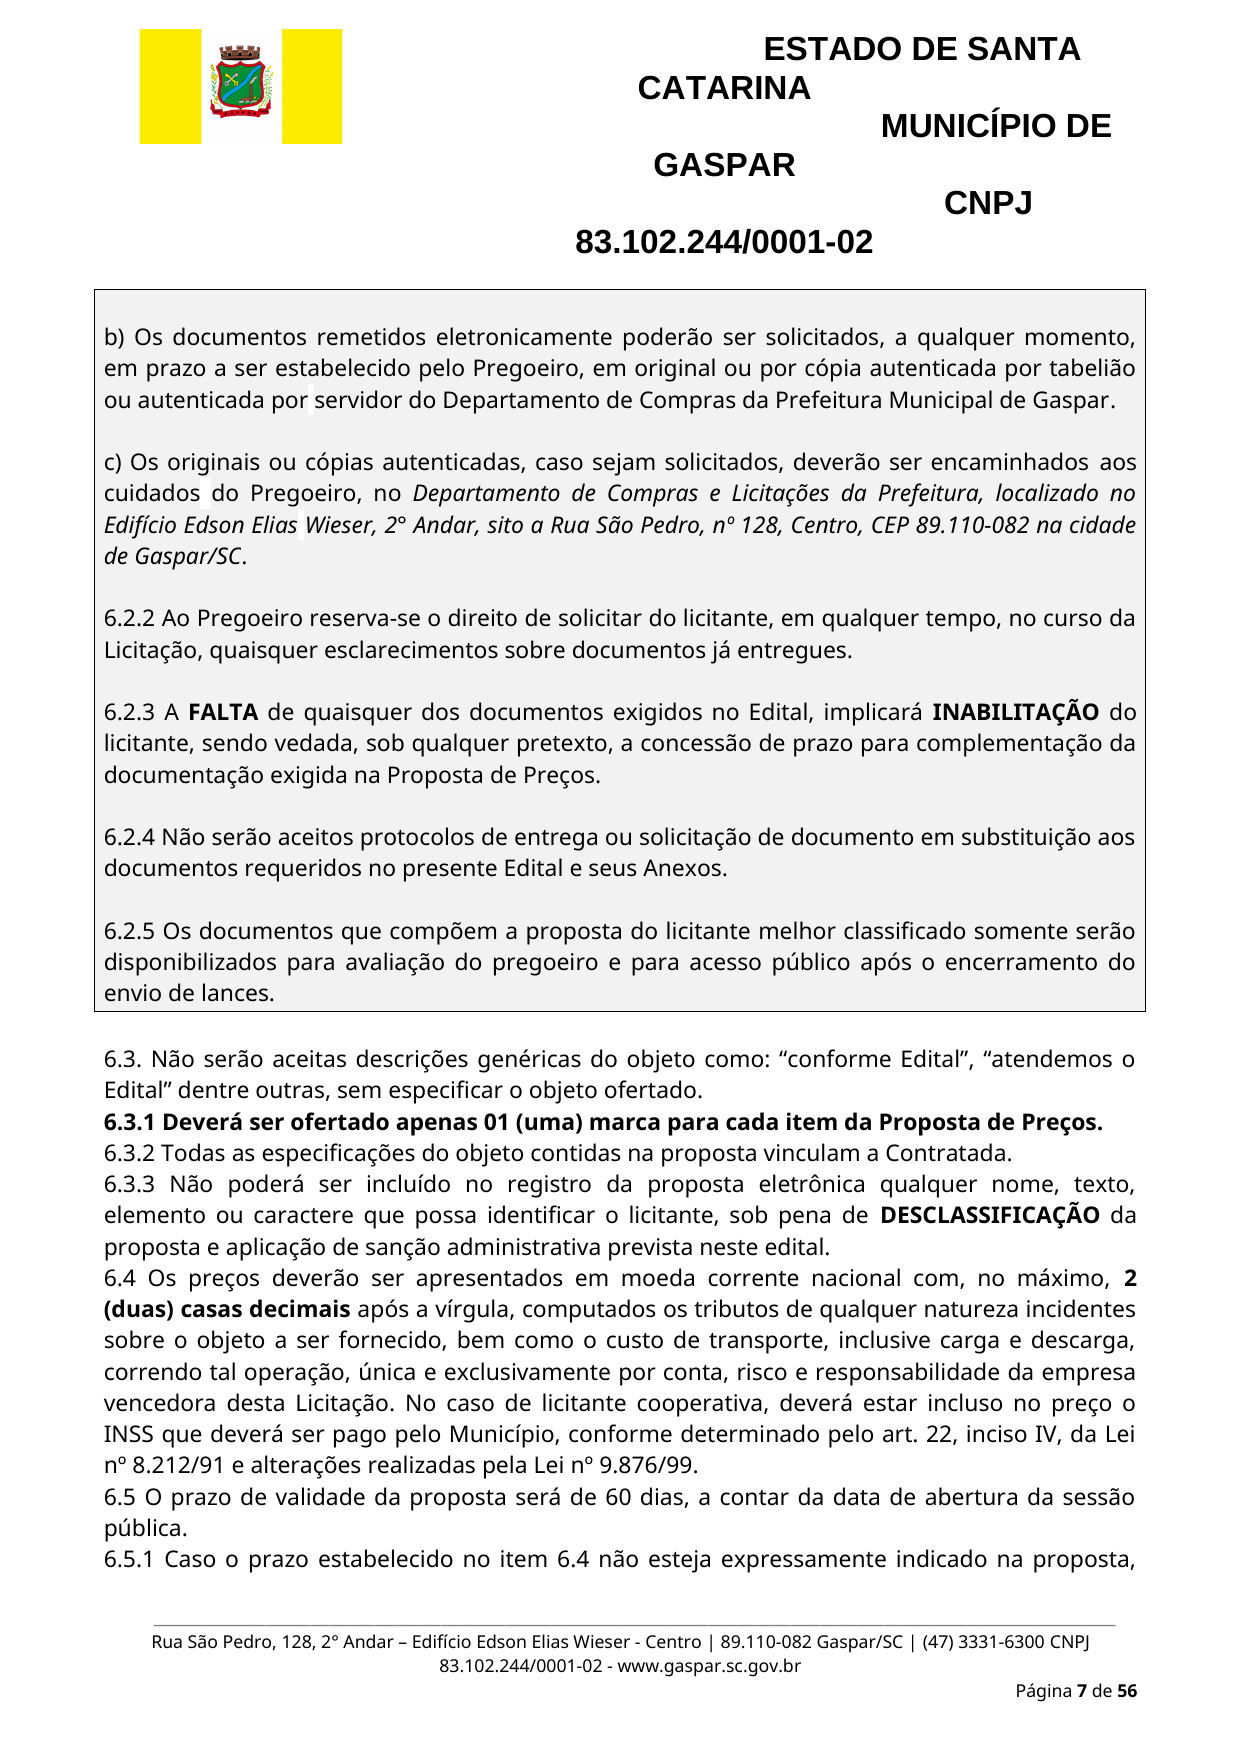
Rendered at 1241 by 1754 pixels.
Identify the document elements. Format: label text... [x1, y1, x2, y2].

text 6.3.1 Deverá ser ofertado apenas 01 (uma) marca para cada item da Proposta de Preços. [103, 1106, 1137, 1137]
picture [139, 29, 343, 144]
text 6.3.3 Não poderá ser incluído no registro da proposta eletrônica qualquer nome, texto, elemento ou caractere que possa identificar o licitante, sob pena de DESCLASSIFICAÇÃO da proposta e aplicação de sanção administrativa prevista neste edital. [103, 1168, 1137, 1262]
text 6.2.3 A FALTA de quaisquer dos documentos exigidos no Edital, implicará INABILITAÇÃO do licitante, sendo vedada, sob qualquer pretexto, a concessão de prazo para complementação da documentação exigida na Proposta de Preços. [95, 695, 1145, 789]
text 6.2.2 Ao Pregoeiro reserva-se o direito de solicitar do licitante, em qualquer tempo, no curso da Licitação, quaisquer esclarecimentos sobre documentos já entregues. [95, 601, 1145, 664]
text 6.5 O prazo de validade da proposta será de 60 dias, a contar da data de abertura da sessão pública. [103, 1481, 1137, 1543]
text 6.4 Os preços deverão ser apresentados em moeda corrente nacional com, no máximo, 2 (duas) casas decimais após a vírgula, computados os tributos de qualquer natureza incidentes sobre o objeto a ser fornecido, bem como o custo de transporte, inclusive carga e descarga, correndo tal operação, única e exclusivamente por conta, risco e responsabilidade da empresa vencedora desta Licitação. No caso de licitante cooperativa, deverá estar incluso no preço o INSS que deverá ser pago pelo Município, conforme determinado pelo art. 22, inciso IV, da Lei nº 8.212/91 e alterações realizadas pela Lei nº 9.876/99. [103, 1262, 1137, 1481]
text c) Os originais ou cópias autenticadas, caso sejam solicitados, deverão ser encaminhados aos cuidados do Pregoeiro, no Departamento de Compras e Licitações da Prefeitura, localizado no Edifício Edson Elias Wieser, 2° Andar, sito a Rua São Pedro, nº 128, Centro, CEP 89.110-082 na cidade de Gaspar/SC. [95, 445, 1145, 570]
text 6.2.5 Os documentos que compõem a proposta do licitante melhor classificado somente serão disponibilizados para avaliação do pregoeiro e para acesso público após o encerramento do envio de lances. [95, 914, 1145, 1011]
text b) Os documentos remetidos eletronicamente poderão ser solicitados, a qualquer momento, em prazo a ser estabelecido pelo Pregoeiro, em original ou por cópia autenticada por tabelião ou autenticada por servidor do Departamento de Compras da Prefeitura Municipal de Gaspar. [95, 320, 1145, 414]
text 6.2.4 Não serão aceitos protocolos de entrega ou solicitação de documento em substituição aos documentos requeridos no presente Edital e seus Anexos. [95, 820, 1145, 883]
text 6.3. Não serão aceitas descrições genéricas do objeto como: “conforme Edital”, “atendemos o Edital” dentre outras, sem especificar o objeto ofertado. [103, 1043, 1137, 1106]
text 6.3.2 Todas as especificações do objeto contidas na proposta vinculam a Contratada. [103, 1137, 1137, 1168]
